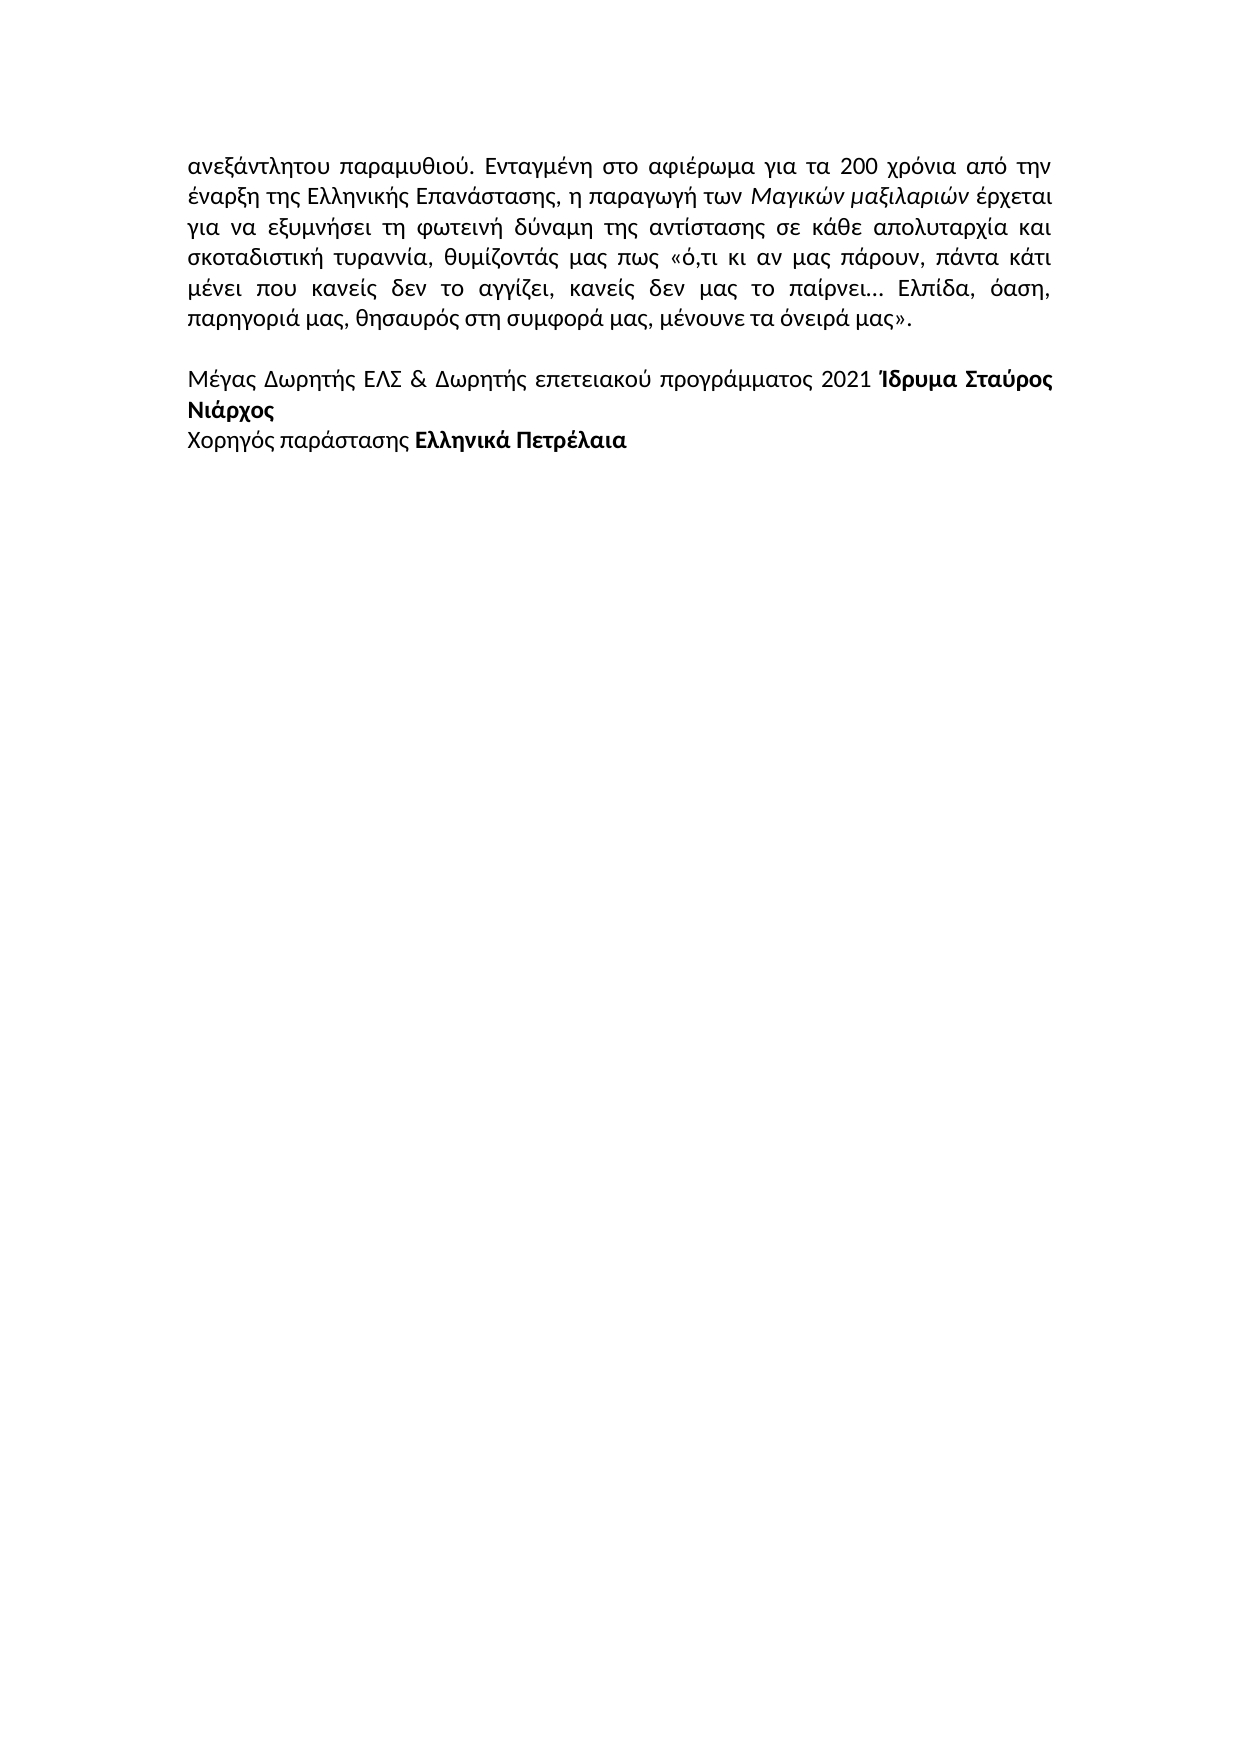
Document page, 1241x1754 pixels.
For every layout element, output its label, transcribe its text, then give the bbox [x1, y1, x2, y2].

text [187, 150, 1053, 333]
text Χορηγός παράστασης Ελληνικά Πετρέλαια [187, 425, 1053, 455]
text Μέγας Δωρητής ΕΛΣ & Δωρητής επετειακού προγράμματος 2021 Ίδρυμα Σταύρος Νιάρχος [187, 364, 1053, 425]
